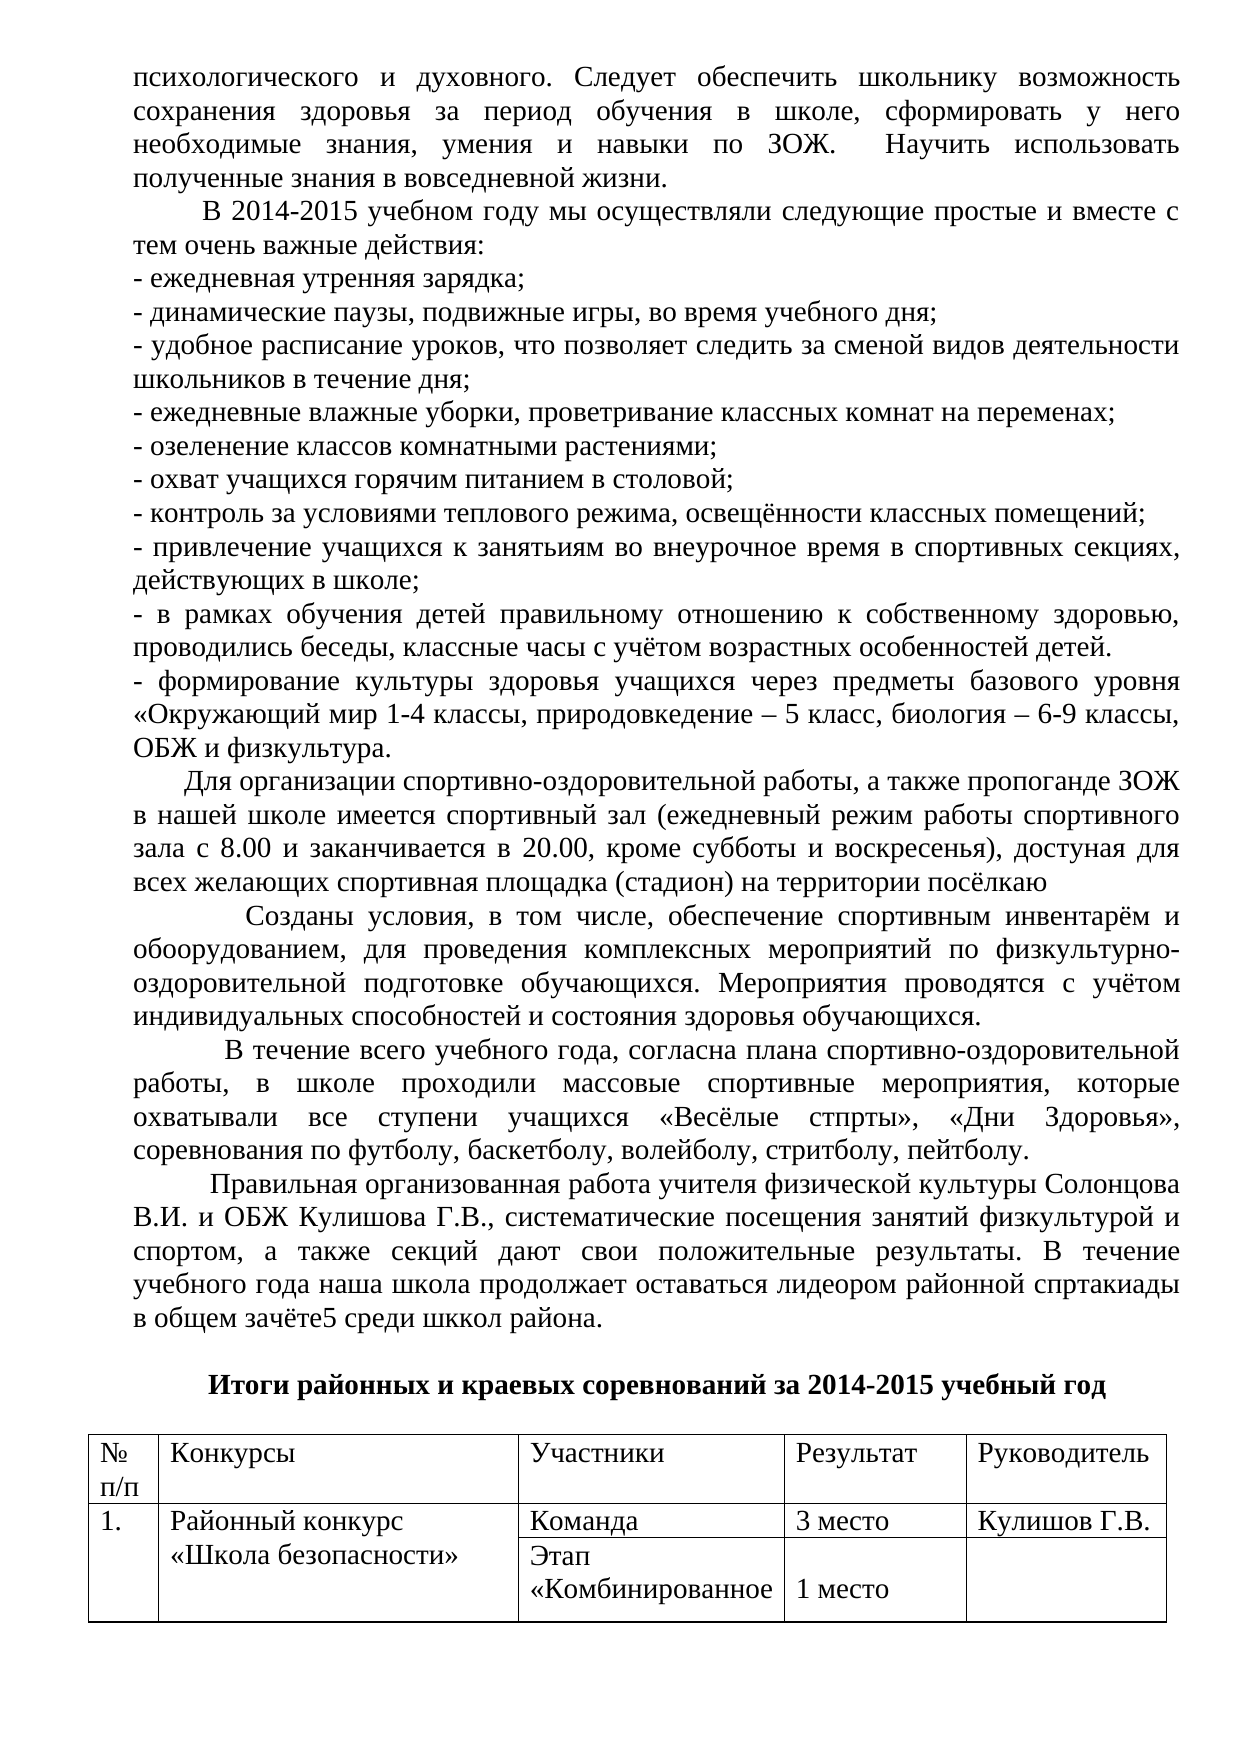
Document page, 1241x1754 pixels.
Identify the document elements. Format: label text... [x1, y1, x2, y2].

table_header Руководитель [967, 1435, 1166, 1502]
text В течение всего учебного года, согласна плана спортивно-оздоровительной работы, в школе проходили массовые спортивные мероприятия, которые охватывали все ступени учащихся «Весёлые стпрты», «Дни Здоровья», соревнования по футболу, баскетболу, волейболу, стритболу, пейтболу. [133, 1032, 1181, 1166]
table_header Участники [519, 1435, 784, 1502]
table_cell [519, 1538, 784, 1621]
text - динамические паузы, подвижные игры, во время учебного дня; [133, 294, 1181, 327]
table_cell [967, 1538, 1166, 1621]
text - ежедневная утренняя зарядка; [133, 260, 1181, 294]
table_cell Районный конкурс «Школа безопасности» [159, 1504, 518, 1621]
table_cell 1 место [785, 1538, 966, 1621]
text - озеленение классов комнатными растениями; [133, 428, 1181, 462]
text - ежедневные влажные уборки, проветривание классных комнат на переменах; [133, 394, 1181, 428]
table_cell Кулишов Г.В. [967, 1504, 1166, 1537]
table_header Результат [785, 1435, 966, 1502]
table_cell Команда [519, 1504, 784, 1537]
text - контроль за условиями теплового режима, освещённости классных помещений; [133, 495, 1181, 529]
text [133, 59, 1181, 193]
table_header № п/п [89, 1435, 158, 1502]
text Для организации спортивно-оздоровительной работы, а также пропоганде ЗОЖ в нашей школе имеется спортивный зал (ежедневный режим работы спортивного зала с 8.00 и заканчивается в 20.00, кроме субботы и воскресенья), достуная для всех желающих спортивная площадка (стадион) на территории посёлкаю [133, 763, 1181, 898]
text - привлечение учащихся к занятьиям во внеурочное время в спортивных секциях, действующих в школе; [133, 529, 1181, 596]
table_header Конкурсы [159, 1435, 518, 1502]
text - в рамках обучения детей правильному отношению к собственному здоровью, проводились беседы, классные часы с учётом возрастных особенностей детей. [133, 596, 1181, 663]
text - удобное расписание уроков, что позволяет следить за сменой видов деятельности школьников в течение дня; [133, 327, 1181, 394]
text - формирование культуры здоровья учащихся через предметы базового уровня «Окружающий мир 1-4 классы, природовкедение – 5 класс, биология – 6-9 классы, ОБЖ и физкультура. [133, 663, 1181, 763]
table_cell 1. [89, 1504, 158, 1621]
text Итоги районных и краевых соревнований за 2014-2015 учебный год [133, 1367, 1181, 1401]
table_cell 3 место [785, 1504, 966, 1537]
text - охват учащихся горячим питанием в столовой; [133, 462, 1181, 495]
text В 2014-2015 учебном году мы осуществляли следующие простые и вместе с тем очень важные действия: [133, 193, 1181, 260]
text Правильная организованная работа учителя физической культуры Солонцова В.И. и ОБЖ Кулишова Г.В., систематические посещения занятий физкультурой и спортом, а также секций дают свои положительные результаты. В течение учебного года наша школа продолжает оставаться лидеором районной спртакиады в общем зачёте5 среди шккол района. [133, 1166, 1181, 1334]
text Созданы условия, в том числе, обеспечение спортивным инвентарём и обоорудованием, для проведения комплексных мероприятий по физкультурно-оздоровительной подготовке обучающихся. Мероприятия проводятся с учётом индивидуальных способностей и состояния здоровья обучающихся. [133, 898, 1181, 1032]
